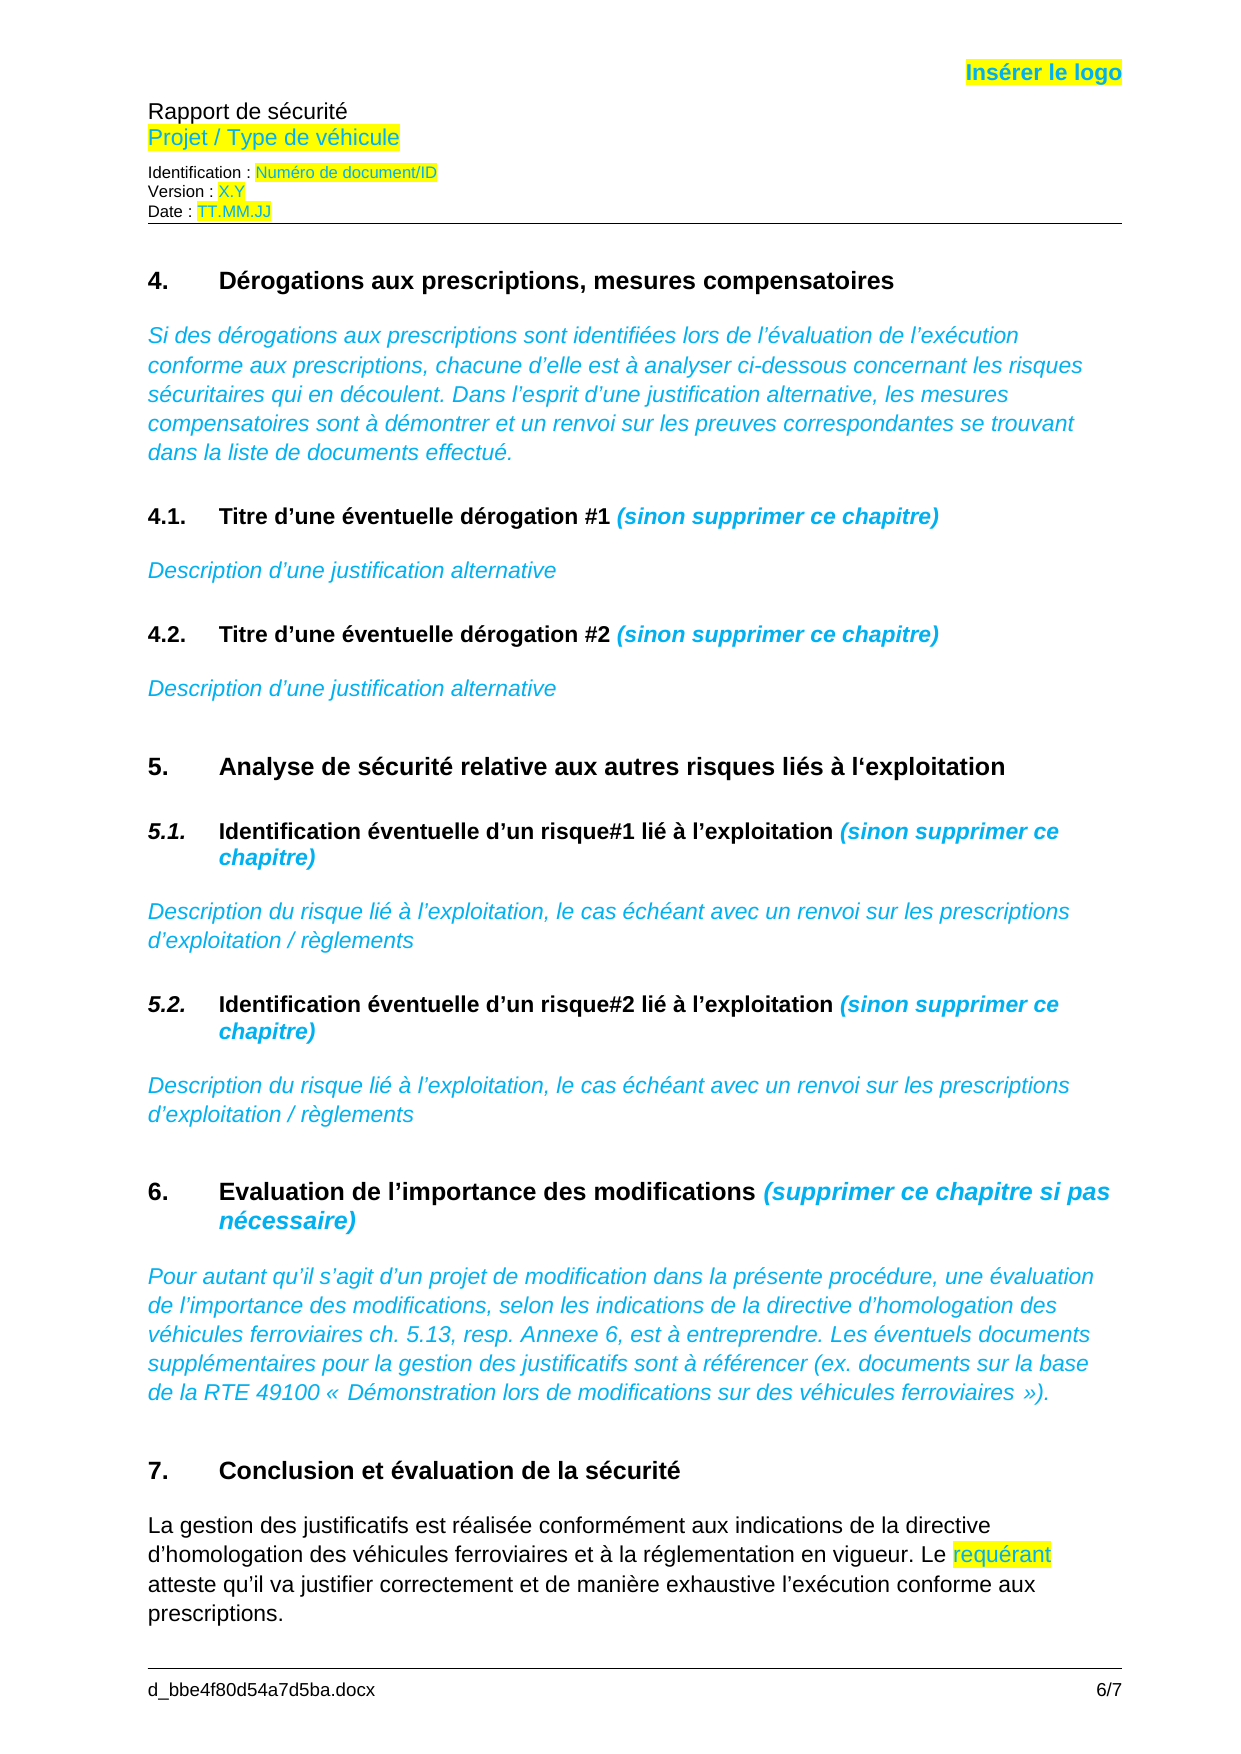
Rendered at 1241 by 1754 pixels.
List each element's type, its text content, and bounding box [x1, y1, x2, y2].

text Description du risque lié à l’exploitation, le cas échéant avec un renvoi sur les prescriptions d’exploitation / règlements [148, 895, 1122, 954]
subtitle Evaluation de l’importance des modifications (supprimer ce chapitre si pas nécessaire) [148, 1177, 1122, 1235]
subtitle Identification éventuelle d’un risque#2 lié à l’exploitation (sinon supprimer ce chapitre) [148, 991, 1122, 1044]
text Description d’une justification alternative [148, 554, 1122, 583]
text Description du risque lié à l’exploitation, le cas échéant avec un renvoi sur les prescriptions d’exploitation / règlements [148, 1069, 1122, 1127]
subtitle Identification éventuelle d’un risque#1 lié à l’exploitation (sinon supprimer ce chapitre) [148, 818, 1122, 870]
text La gestion des justificatifs est réalisée conformément aux indications de la directive d’homologation des véhicules ferroviaires et à la réglementation en vigueur. Le requérant atteste qu’il va justifier correctement et de manière exhaustive l’exécution conforme aux prescriptions. [148, 1509, 1122, 1626]
subtitle Titre d’une éventuelle dérogation #2 (sinon supprimer ce chapitre) [148, 621, 1122, 647]
subtitle Dérogations aux prescriptions, mesures compensatoires [148, 266, 1122, 294]
subtitle Titre d’une éventuelle dérogation #1 (sinon supprimer ce chapitre) [148, 503, 1122, 529]
text Description d’une justification alternative [148, 672, 1122, 701]
subtitle Analyse de sécurité relative aux autres risques liés à l‘exploitation [148, 751, 1122, 780]
text Pour autant qu’il s’agit d’un projet de modification dans la présente procédure, une évaluation de l’importance des modifications, selon les indications de la directive d’homologation des véhicules ferroviaires ch. 5.13, resp. Annexe 6, est à entreprendre. Les éventuels documents supplémentaires pour la gestion des justificatifs sont à référencer (ex. documents sur la base de la RTE 49100 « Démonstration lors de modifications sur des véhicules ferroviaires »). [148, 1260, 1122, 1406]
text Si des dérogations aux prescriptions sont identifiées lors de l’évaluation de l’exécution conforme aux prescriptions, chacune d’elle est à analyser ci-dessous concernant les risques sécuritaires qui en découlent. Dans l’esprit d’une justification alternative, les mesures compensatoires sont à démontrer et un renvoi sur les preuves correspondantes se trouvant dans la liste de documents effectué. [148, 319, 1122, 465]
subtitle Conclusion et évaluation de la sécurité [148, 1456, 1122, 1484]
